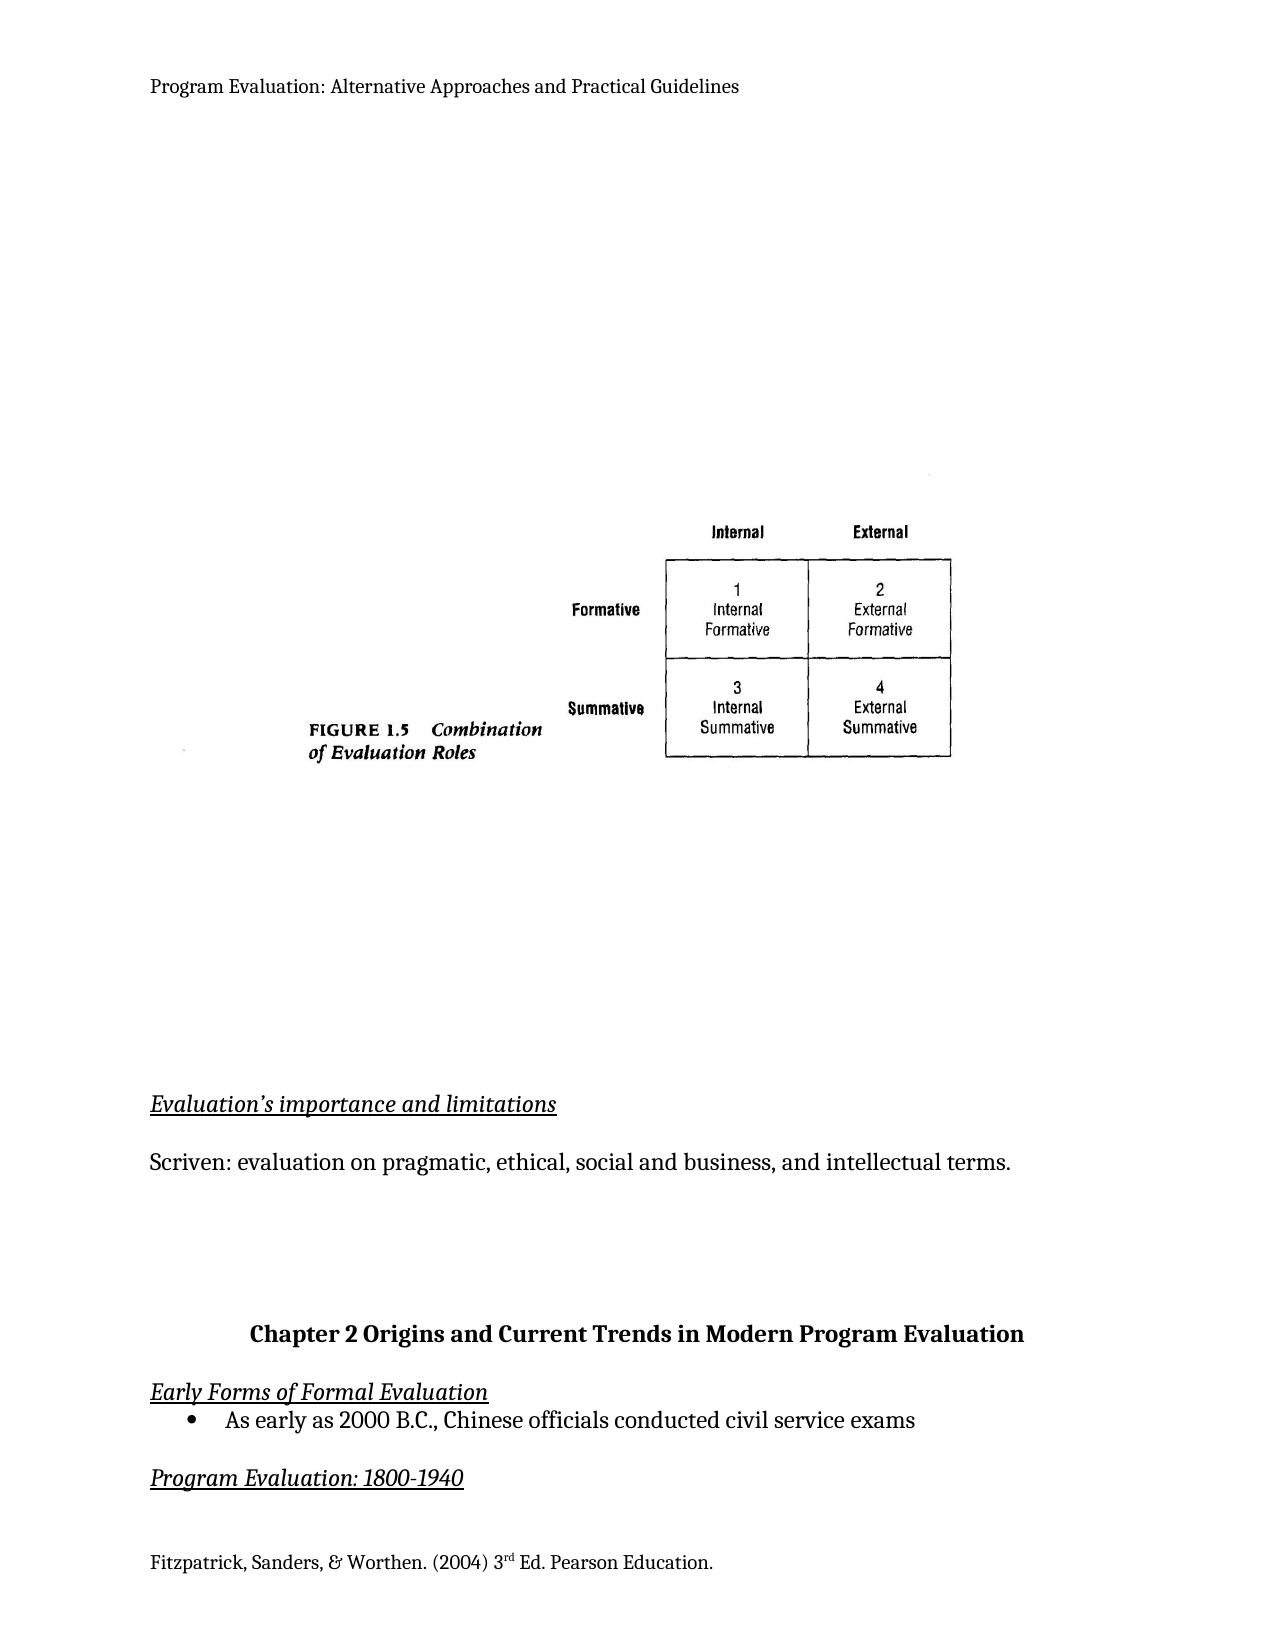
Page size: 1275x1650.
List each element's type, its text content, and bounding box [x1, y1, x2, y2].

text Early Forms of Formal Evaluation [150, 1378, 1125, 1406]
text Program Evaluation: 1800-1940 [150, 1464, 1125, 1493]
list As early as 2000 B.C., Chinese officials conducted civil service exams [187, 1406, 1125, 1435]
picture [158, 471, 1096, 771]
text Chapter 2 Origins and Current Trends in Modern Program Evaluation [150, 1320, 1125, 1349]
text Scriven: evaluation on pragmatic, ethical, social and business, and intellectual terms. [150, 1148, 1125, 1176]
